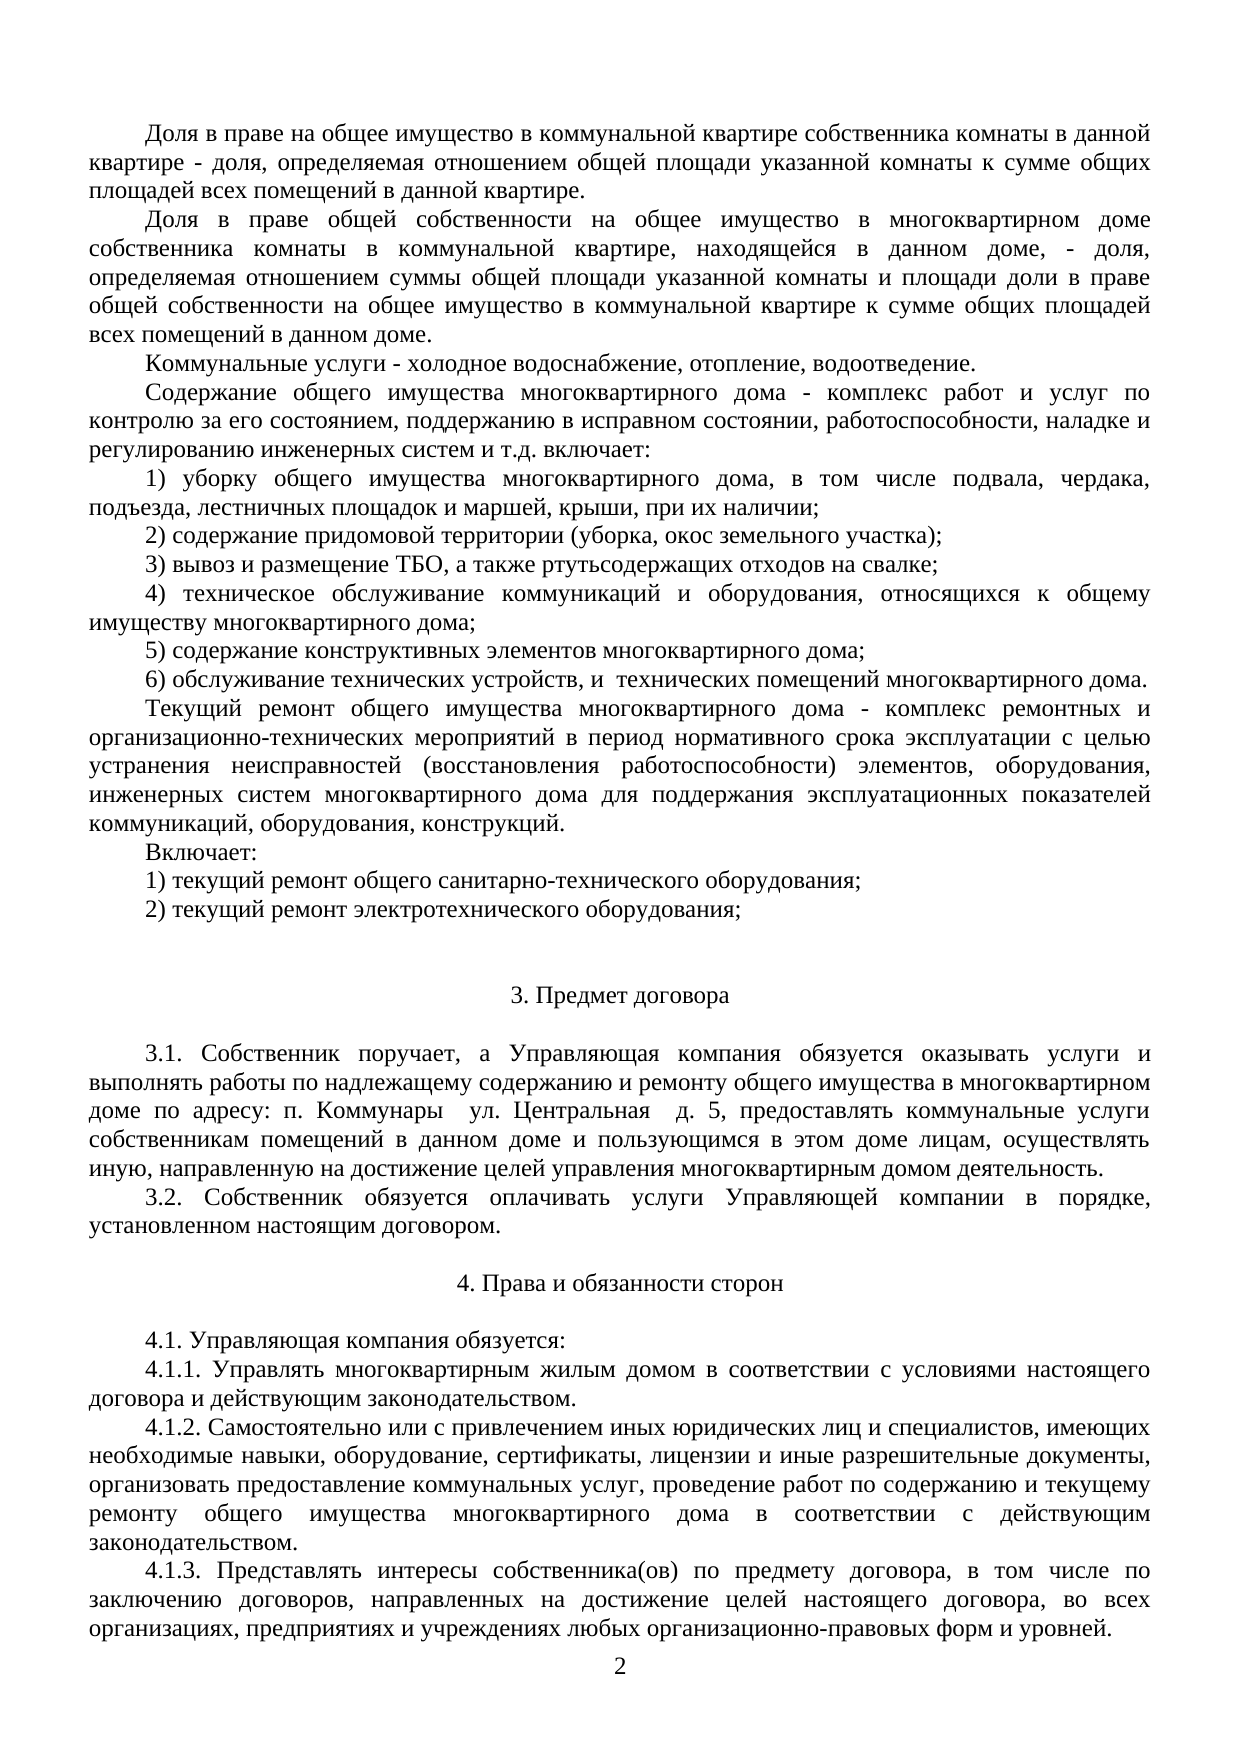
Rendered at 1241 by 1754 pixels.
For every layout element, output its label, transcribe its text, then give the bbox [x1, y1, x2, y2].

text 3. Предмет договора [89, 981, 1152, 1009]
text Содержание общего имущества многоквартирного дома - комплекс работ и услуг по контролю за его состоянием, поддержанию в исправном состоянии, работоспособности, наладке и регулированию инженерных систем и т.д. включает: [89, 377, 1152, 463]
text Доля в праве общей собственности на общее имущество в многоквартирном доме собственника комнаты в коммунальной квартире, находящейся в данном доме, - доля, определяемая отношением суммы общей площади указанной комнаты и площади доли в праве общей собственности на общее имущество в коммунальной квартире к сумме общих площадей всех помещений в данном доме. [89, 204, 1152, 348]
text 4.1.3. Представлять интересы собственника(ов) по предмету договора, в том числе по заключению договоров, направленных на достижение целей настоящего договора, во всех организациях, предприятиях и учреждениях любых организационно-правовых форм и уровней. [89, 1556, 1152, 1642]
text 2) содержание придомовой территории (уборка, окос земельного участка); [89, 521, 1152, 549]
text 1) уборку общего имущества многоквартирного дома, в том числе подвала, чердака, подъезда, лестничных площадок и маршей, крыши, при их наличии; [89, 463, 1152, 521]
text 4) техническое обслуживание коммуникаций и оборудования, относящихся к общему имуществу многоквартирного дома; [89, 578, 1152, 636]
text 2) текущий ремонт электротехнического оборудования; [89, 894, 1152, 923]
text 6) обслуживание технических устройств, и технических помещений многоквартирного дома. [89, 664, 1152, 693]
text Включает: [89, 837, 1152, 866]
text 4.1.2. Самостоятельно или с привлечением иных юридических лиц и специалистов, имеющих необходимые навыки, оборудование, сертификаты, лицензии и иные разрешительные документы, организовать предоставление коммунальных услуг, проведение работ по содержанию и текущему ремонту общего имущества многоквартирного дома в соответствии с действующим законодательством. [89, 1412, 1152, 1556]
text Доля в праве на общее имущество в коммунальной квартире собственника комнаты в данной квартире - доля, определяемая отношением общей площади указанной комнаты к сумме общих площадей всех помещений в данной квартире. [89, 118, 1152, 204]
text 4.1.1. Управлять многоквартирным жилым домом в соответствии с условиями настоящего договора и действующим законодательством. [89, 1354, 1152, 1412]
text 3.1. Собственник поручает, а Управляющая компания обязуется оказывать услуги и выполнять работы по надлежащему содержанию и ремонту общего имущества в многоквартирном доме по адресу: п. Коммунары ул. Центральная д. 5, предоставлять коммунальные услуги собственникам помещений в данном доме и пользующимся в этом доме лицам, осуществлять иную, направленную на достижение целей управления многоквартирным домом деятельность. [89, 1038, 1152, 1182]
text Коммунальные услуги - холодное водоснабжение, отопление, водоотведение. [89, 348, 1152, 377]
text 1) текущий ремонт общего санитарно-технического оборудования; [89, 866, 1152, 894]
text 4. Права и обязанности сторон [89, 1268, 1152, 1297]
text 3.2. Собственник обязуется оплачивать услуги Управляющей компании в порядке, установленном настоящим договором. [89, 1182, 1152, 1239]
text 5) содержание конструктивных элементов многоквартирного дома; [89, 636, 1152, 664]
text 3) вывоз и размещение ТБО, а также ртутьсодержащих отходов на свалке; [89, 549, 1152, 578]
text 4.1. Управляющая компания обязуется: [89, 1326, 1152, 1354]
text Текущий ремонт общего имущества многоквартирного дома - комплекс ремонтных и организационно-технических мероприятий в период нормативного срока эксплуатации с целью устранения неисправностей (восстановления работоспособности) элементов, оборудования, инженерных систем многоквартирного дома для поддержания эксплуатационных показателей коммуникаций, оборудования, конструкций. [89, 693, 1152, 837]
